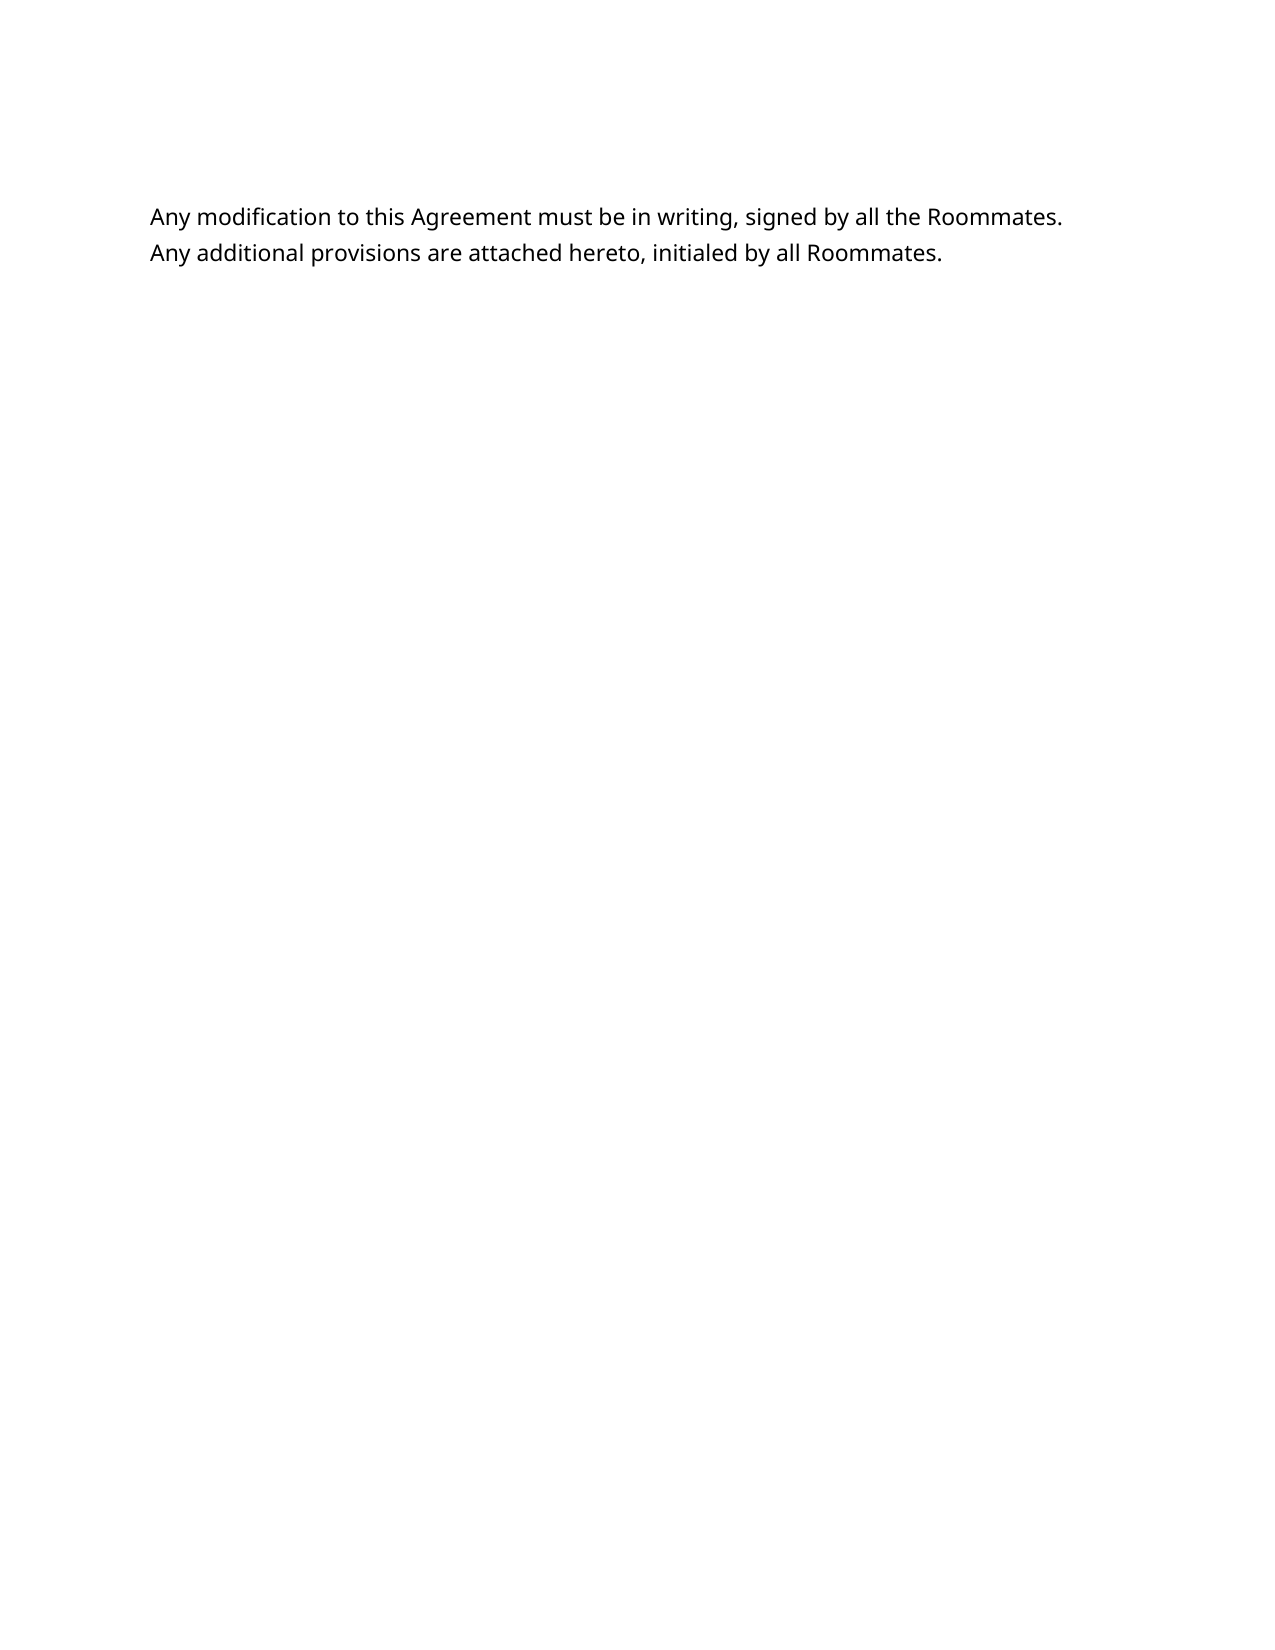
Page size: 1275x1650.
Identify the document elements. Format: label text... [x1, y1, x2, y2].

text Any modification to this Agreement must be in writing, signed by all the Roommates. Any additional provisions are attached hereto, initialed by all Roommates. [150, 201, 1064, 268]
